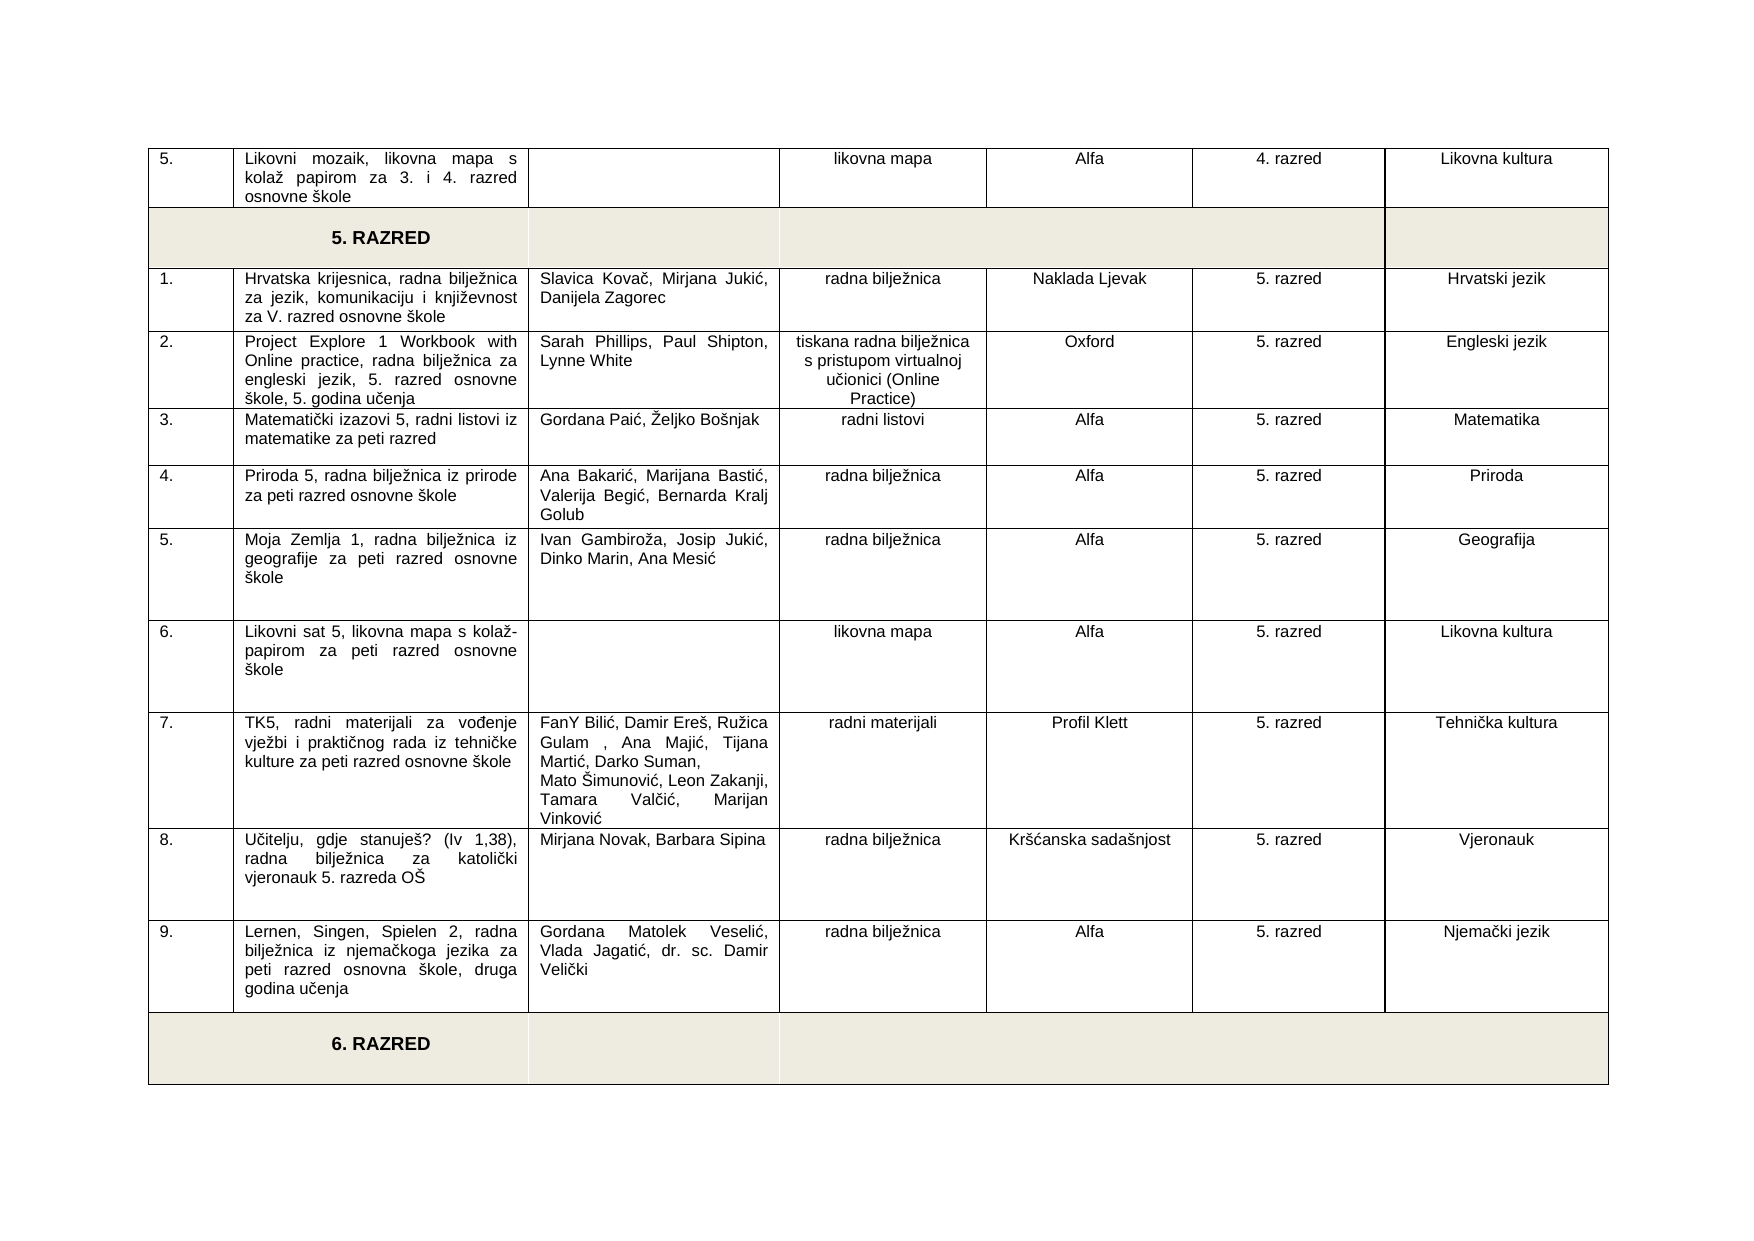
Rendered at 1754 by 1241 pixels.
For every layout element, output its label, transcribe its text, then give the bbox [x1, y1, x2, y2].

table_cell 8. [149, 829, 233, 920]
table_cell Naklada Ljevak [987, 269, 1192, 331]
table_cell radna bilježnica [780, 921, 986, 1012]
table_cell [1386, 208, 1608, 267]
table_cell Alfa [987, 529, 1192, 620]
table_cell 3. [149, 409, 233, 465]
table_cell TK5, radni materijali za vođenje vježbi i praktičnog rada iz tehničke kulture za peti razred osnovne škole [234, 713, 528, 828]
table_cell radna bilježnica [780, 466, 986, 528]
table_cell Priroda 5, radna bilježnica iz prirode za peti razred osnovne škole [234, 466, 528, 528]
table_cell [986, 1013, 1193, 1084]
table_cell Vjeronauk [1386, 829, 1608, 920]
table_cell Moja Zemlja 1, radna bilježnica iz geografije za peti razred osnovne škole [234, 529, 528, 620]
table_cell Kršćanska sadašnjost [987, 829, 1192, 920]
table_cell likovna mapa [780, 621, 986, 712]
table_cell 5. razred [1193, 713, 1384, 828]
table_cell Učitelju, gdje stanuješ? (Iv 1,38), radna bilježnica za katolički vjeronauk 5. razreda OŠ [234, 829, 528, 920]
table_cell Alfa [987, 621, 1192, 712]
table_cell Hrvatska krijesnica, radna bilježnica za jezik, komunikaciju i književnost za V. razred osnovne škole [234, 269, 528, 331]
table_cell Mirjana Novak, Barbara Sipina [529, 829, 779, 920]
table_cell Alfa [987, 149, 1192, 207]
table_cell likovna mapa [780, 149, 986, 207]
table_cell [780, 208, 986, 267]
table_cell FanY Bilić, Damir Ereš, Ružica Gulam , Ana Majić, Tijana Martić, Darko Suman, Mato Šimunović, Leon Zakanji, Tamara Valčić, Marijan Vinković [529, 713, 779, 828]
table_cell Sarah Phillips, Paul Shipton, Lynne White [529, 332, 779, 408]
table_cell Likovni mozaik, likovna mapa s kolaž papirom za 3. i 4. razred osnovne škole [234, 149, 528, 207]
table_cell 5. razred [1193, 829, 1384, 920]
table_cell 5. RAZRED [233, 208, 528, 267]
table_cell Slavica Kovač, Mirjana Jukić, Danijela Zagorec [529, 269, 779, 331]
table_cell Ana Bakarić, Marijana Bastić, Valerija Begić, Bernarda Kralj Golub [529, 466, 779, 528]
table_cell 6. [149, 621, 233, 712]
table_cell 5. razred [1193, 269, 1384, 331]
table_cell 5. [149, 149, 233, 207]
table_cell 7. [149, 713, 233, 828]
table_cell 4. [149, 466, 233, 528]
table_cell [149, 1013, 233, 1084]
table_cell [529, 208, 779, 267]
table_cell Priroda [1386, 466, 1608, 528]
table_cell [149, 208, 233, 267]
table_cell radni listovi [780, 409, 986, 465]
table_cell radni materijali [780, 713, 986, 828]
table_cell [986, 208, 1193, 267]
table_cell 1. [149, 269, 233, 331]
table_cell Project Explore 1 Workbook with Online practice, radna bilježnica za engleski jezik, 5. razred osnovne škole, 5. godina učenja [234, 332, 528, 408]
table_cell [529, 149, 779, 207]
table_cell 5. razred [1193, 529, 1384, 620]
table_cell [529, 1013, 779, 1084]
table_cell radna bilježnica [780, 829, 986, 920]
table_cell 5. razred [1193, 332, 1384, 408]
table_cell Likovna kultura [1386, 621, 1608, 712]
table_cell Matematički izazovi 5, radni listovi iz matematike za peti razred [234, 409, 528, 465]
table_cell Gordana Matolek Veselić, Vlada Jagatić, dr. sc. Damir Velički [529, 921, 779, 1012]
table_cell 5. [149, 529, 233, 620]
table_cell radna bilježnica [780, 529, 986, 620]
table_cell Tehnička kultura [1386, 713, 1608, 828]
table_cell [780, 1013, 986, 1084]
table_cell Alfa [987, 409, 1192, 465]
table_cell [1193, 1013, 1385, 1084]
table_cell Hrvatski jezik [1386, 269, 1608, 331]
table_cell Lernen, Singen, Spielen 2, radna bilježnica iz njemačkoga jezika za peti razred osnovna škole, druga godina učenja [234, 921, 528, 1012]
table_cell Likovni sat 5, likovna mapa s kolaž-papirom za peti razred osnovne škole [234, 621, 528, 712]
table_cell [529, 621, 779, 712]
table_cell 9. [149, 921, 233, 1012]
table_cell 5. razred [1193, 466, 1384, 528]
table_cell 4. razred [1193, 149, 1384, 207]
table_cell 2. [149, 332, 233, 408]
table_cell [1193, 208, 1384, 267]
table_cell Alfa [987, 466, 1192, 528]
table_cell Profil Klett [987, 713, 1192, 828]
table_cell Geografija [1386, 529, 1608, 620]
table_cell Njemački jezik [1386, 921, 1608, 1012]
table_cell Gordana Paić, Željko Bošnjak [529, 409, 779, 465]
table_cell radna bilježnica [780, 269, 986, 331]
table_cell 5. razred [1193, 921, 1384, 1012]
table_cell 6. RAZRED [233, 1013, 528, 1084]
table_cell Matematika [1386, 409, 1608, 465]
table_cell Ivan Gambiroža, Josip Jukić, Dinko Marin, Ana Mesić [529, 529, 779, 620]
table_cell 5. razred [1193, 409, 1384, 465]
table_cell Oxford [987, 332, 1192, 408]
table_cell tiskana radna bilježnica s pristupom virtualnoj učionici (Online Practice) [780, 332, 986, 408]
table_cell Likovna kultura [1386, 149, 1608, 207]
table_cell Alfa [987, 921, 1192, 1012]
table_cell [1385, 1013, 1608, 1084]
table_cell 5. razred [1193, 621, 1384, 712]
table_cell Engleski jezik [1386, 332, 1608, 408]
